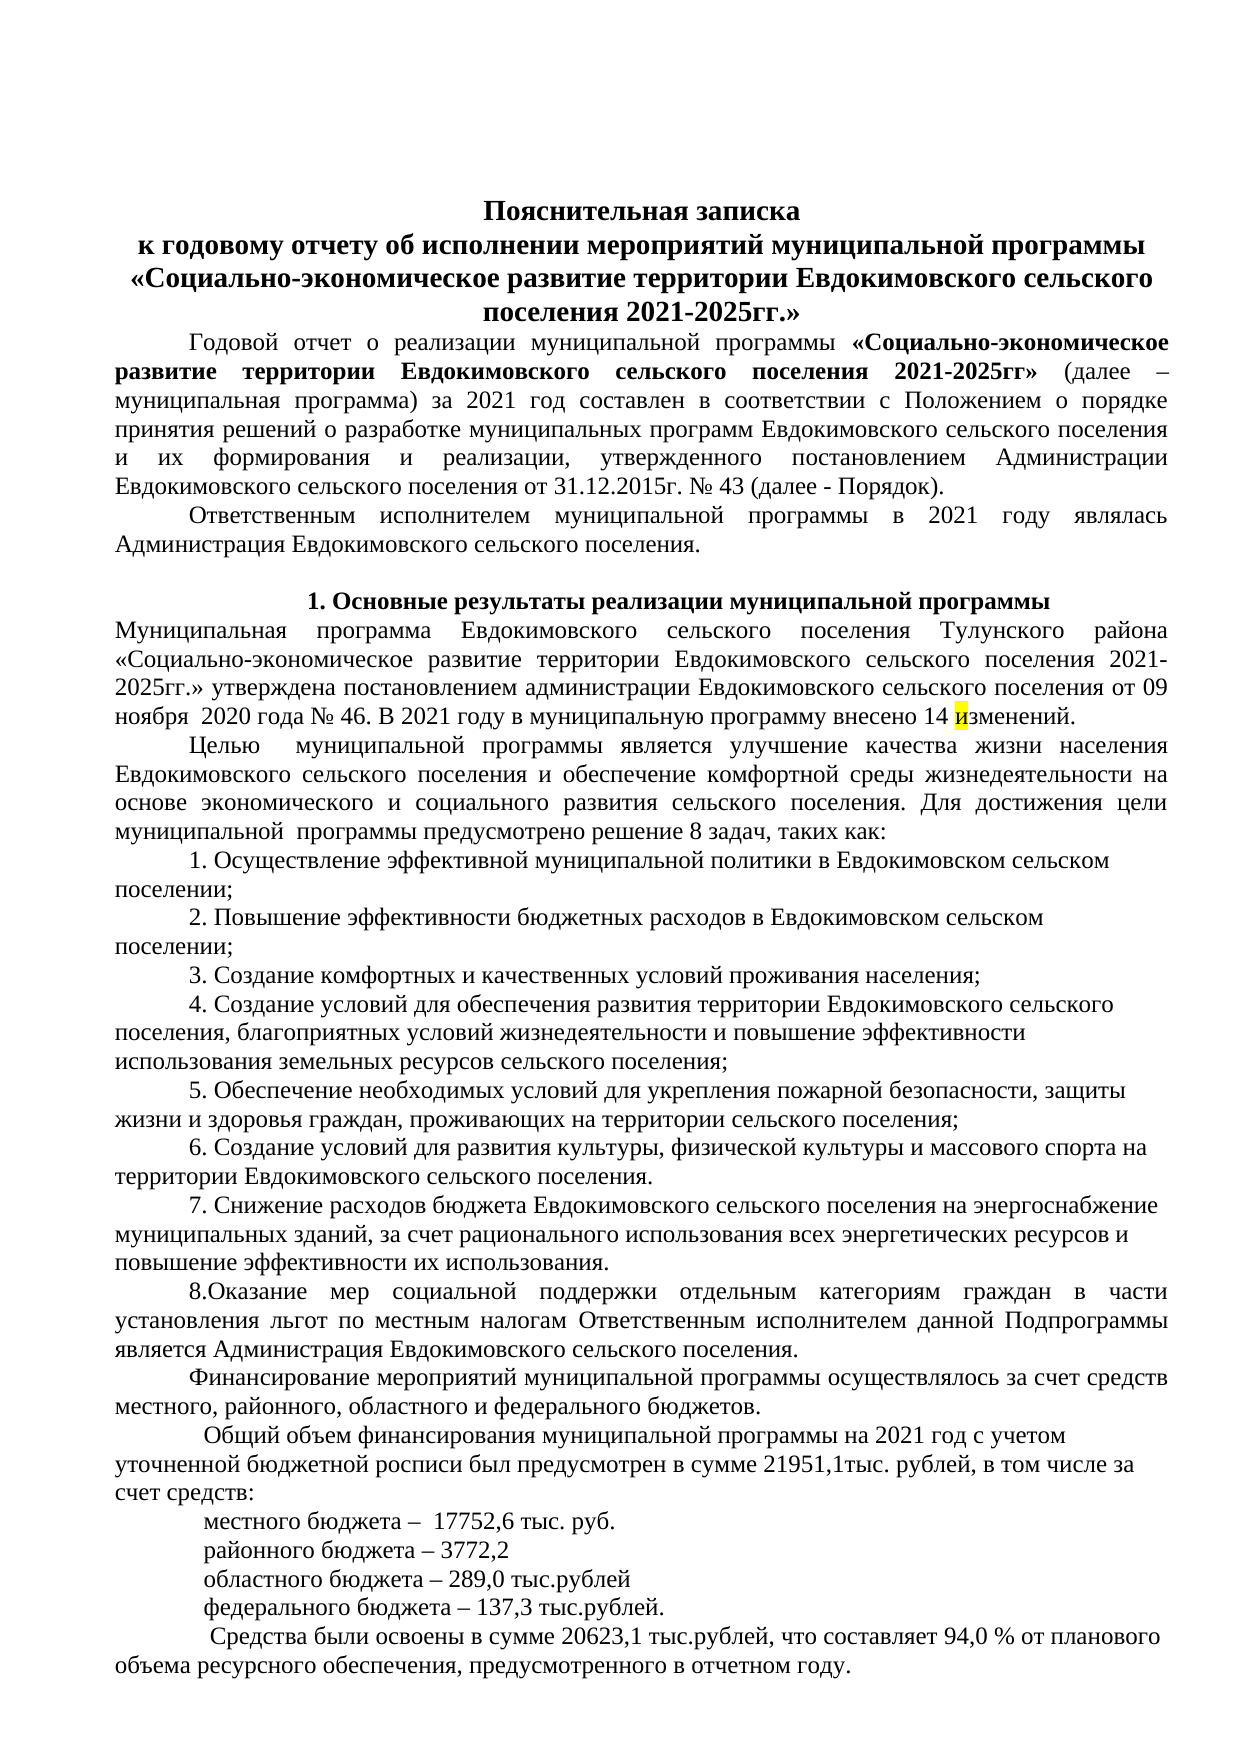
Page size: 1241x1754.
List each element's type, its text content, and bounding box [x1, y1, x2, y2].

text областного бюджета – 289,0 тыс.рублей [114, 1564, 1169, 1592]
text 1. Осуществление эффективной муниципальной политики в Евдокимовском сельском поселении; [114, 845, 1169, 902]
text Ответственным исполнителем муниципальной программы в 2021 году являлась Администрация Евдокимовского сельского поселения. [114, 500, 1169, 557]
text Муниципальная программа Евдокимовского сельского поселения Тулунского района «Социально-экономическое развитие территории Евдокимовского сельского поселения 2021-2025гг.» утверждена постановлением администрации Евдокимовского сельского поселения от 09 ноября 2020 года № 46. В 2021 году в муниципальную программу внесено 14 изменений. [114, 615, 1169, 730]
text Годовой отчет о реализации муниципальной программы «Социально-экономическое развитие территории Евдокимовского сельского поселения 2021-2025гг» (далее –муниципальная программа) за 2021 год составлен в соответствии с Положением о порядке принятия решений о разработке муниципальных программ Евдокимовского сельского поселения и их формирования и реализации, утвержденного постановлением Администрации Евдокимовского сельского поселения от 31.12.2015г. № 43 (далее - Порядок). [114, 327, 1169, 500]
text 5. Обеспечение необходимых условий для укрепления пожарной безопасности, защиты жизни и здоровья граждан, проживающих на территории сельского поселения; [114, 1075, 1169, 1132]
text федерального бюджета – 137,3 тыс.рублей. [114, 1592, 1169, 1621]
text Финансирование мероприятий муниципальной программы осуществлялось за счет средств местного, районного, областного и федерального бюджетов. [114, 1362, 1169, 1420]
text местного бюджета – 17752,6 тыс. руб. [114, 1506, 1169, 1535]
text 3. Создание комфортных и качественных условий проживания населения; [114, 960, 1169, 989]
text Средства были освоены в сумме 20623,1 тыс.рублей, что составляет 94,0 % от планового объема ресурсного обеспечения, предусмотренного в отчетном году. [114, 1621, 1169, 1679]
text районного бюджета – 3772,2 [114, 1535, 1169, 1564]
text 8.Оказание мер социальной поддержки отдельным категориям граждан в части установления льгот по местным налогам Ответственным исполнителем данной Подпрограммы является Администрация Евдокимовского сельского поселения. [114, 1276, 1169, 1362]
text к годовому отчету об исполнении мероприятий муниципальной программы «Социально-экономическое развитие территории Евдокимовского сельского поселения 2021-2025гг.» [114, 227, 1169, 327]
text Общий объем финансирования муниципальной программы на 2021 год с учетом уточненной бюджетной росписи был предусмотрен в сумме 21951,1тыс. рублей, в том числе за счет средств: [114, 1420, 1169, 1506]
text Пояснительная записка [114, 193, 1169, 227]
text 6. Создание условий для развития культуры, физической культуры и массового спорта на территории Евдокимовского сельского поселения. [114, 1132, 1169, 1190]
text Целью муниципальной программы является улучшение качества жизни населения Евдокимовского сельского поселения и обеспечение комфортной среды жизнедеятельности на основе экономического и социального развития сельского поселения. Для достижения цели муниципальной программы предусмотрено решение 8 задач, таких как: [114, 730, 1169, 845]
list 1. Основные результаты реализации муниципальной программы [188, 586, 1169, 615]
text 2. Повышение эффективности бюджетных расходов в Евдокимовском сельском поселении; [114, 902, 1169, 960]
text 4. Создание условий для обеспечения развития территории Евдокимовского сельского поселения, благоприятных условий жизнедеятельности и повышение эффективности использования земельных ресурсов сельского поселения; [114, 989, 1169, 1075]
text 7. Снижение расходов бюджета Евдокимовского сельского поселения на энергоснабжение муниципальных зданий, за счет рационального использования всех энергетических ресурсов и повышение эффективности их использования. [114, 1190, 1169, 1276]
